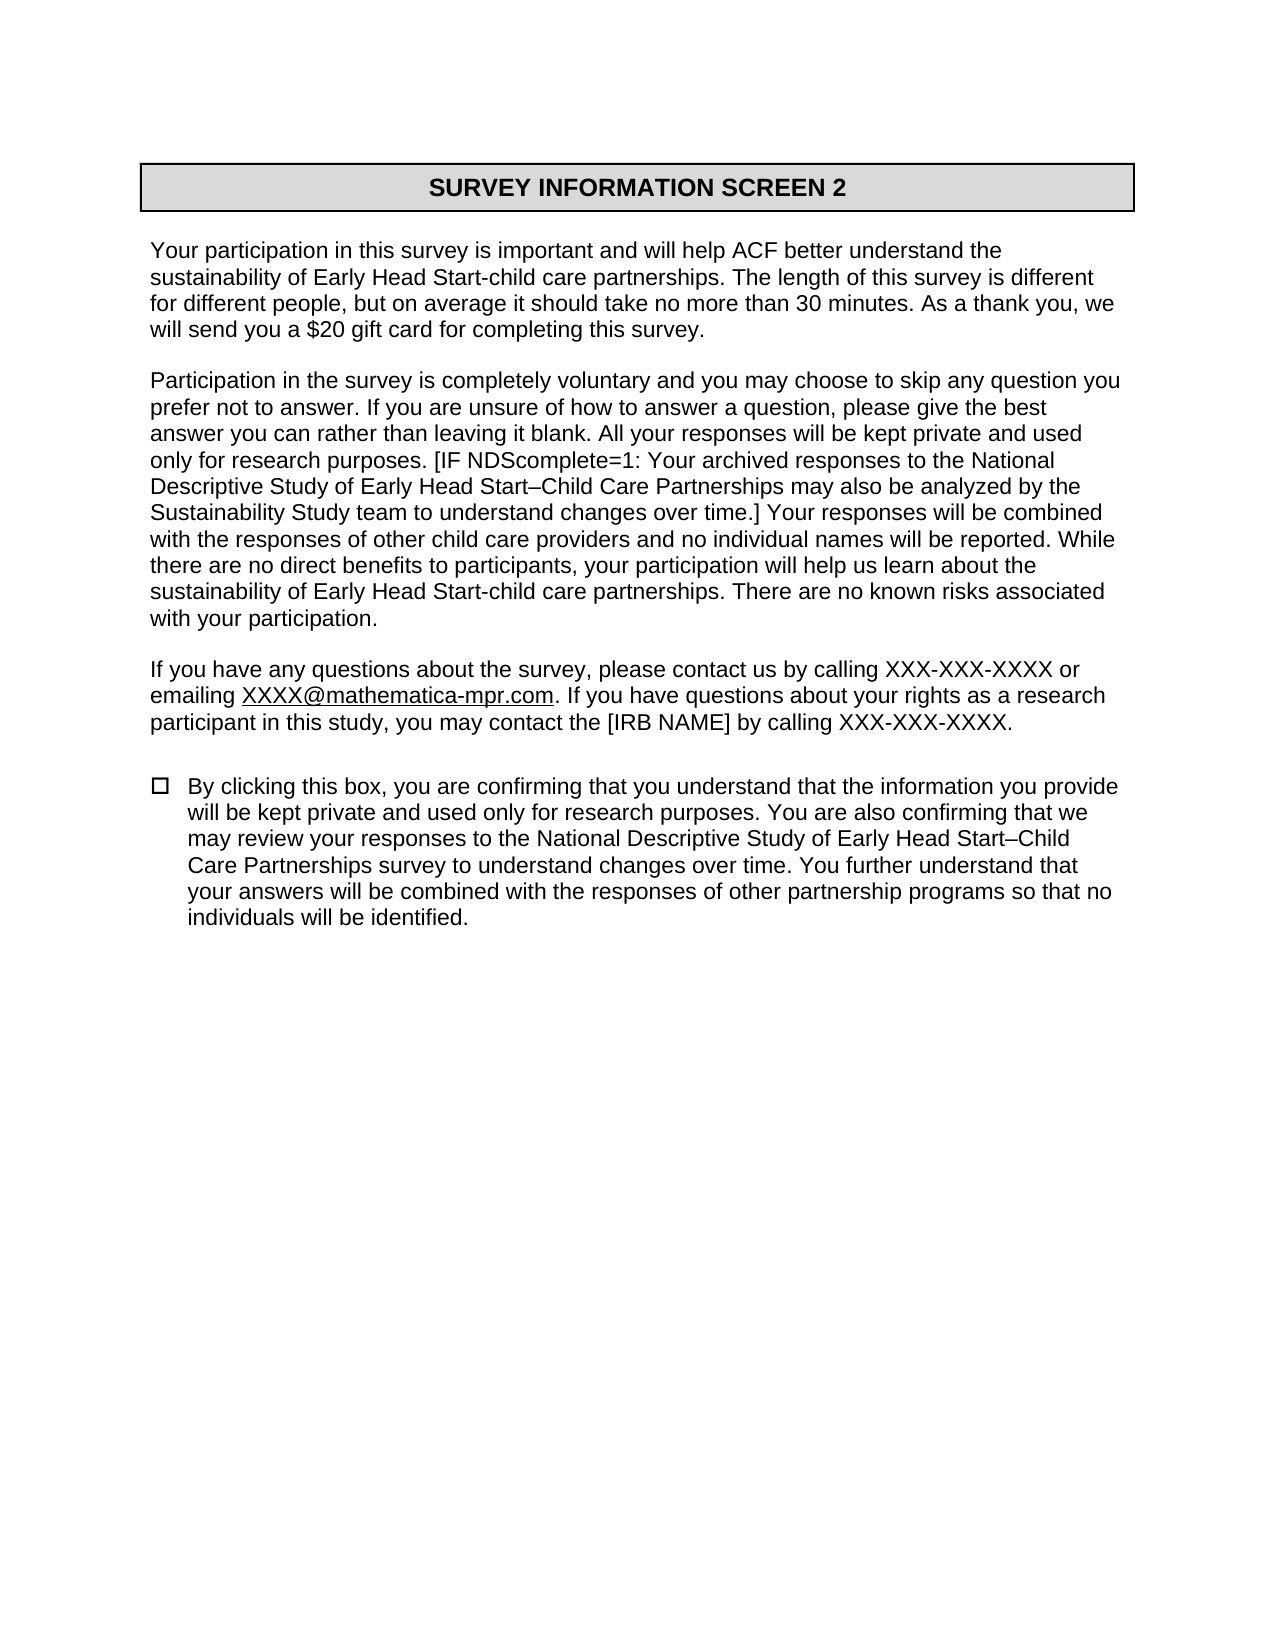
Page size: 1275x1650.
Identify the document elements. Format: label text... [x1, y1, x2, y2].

text Your participation in this survey is important and will help ACF better understand the sustainability of Early Head Start-child care partnerships. The length of this survey is different for different people, but on average it should take no more than 30 minutes. As a thank you, we will send you a $20 gift card for completing this survey. [150, 237, 1125, 342]
text If you have any questions about the survey, please contact us by calling XXX-XXX-XXXX or emailing XXXX@mathematica-mpr.com. If you have questions about your rights as a research participant in this study, you may contact the [IRB NAME] by calling XXX-XXX-XXXX. [150, 656, 1125, 735]
list By clicking this box, you are confirming that you understand that the information you provide will be kept private and used only for research purposes. You are also confirming that we may review your responses to the National Descriptive Study of Early Head Start–Child Care Partnerships survey to understand changes over time. You further understand that your answers will be combined with the responses of other partnership programs so that no individuals will be identified. [150, 773, 1125, 931]
text Participation in the survey is completely voluntary and you may choose to skip any question you prefer not to answer. If you are unsure of how to answer a question, please give the best answer you can rather than leaving it blank. All your responses will be kept private and used only for research purposes. [IF NDScomplete=1: Your archived responses to the National Descriptive Study of Early Head Start–Child Care Partnerships may also be analyzed by the Sustainability Study team to understand changes over time.] Your responses will be combined with the responses of other child care providers and no individual names will be reported. While there are no direct benefits to participants, your participation will help us learn about the sustainability of Early Head Start-child care partnerships. There are no known risks associated with your participation. [150, 367, 1125, 631]
text Survey information screen 2 [142, 165, 1133, 210]
